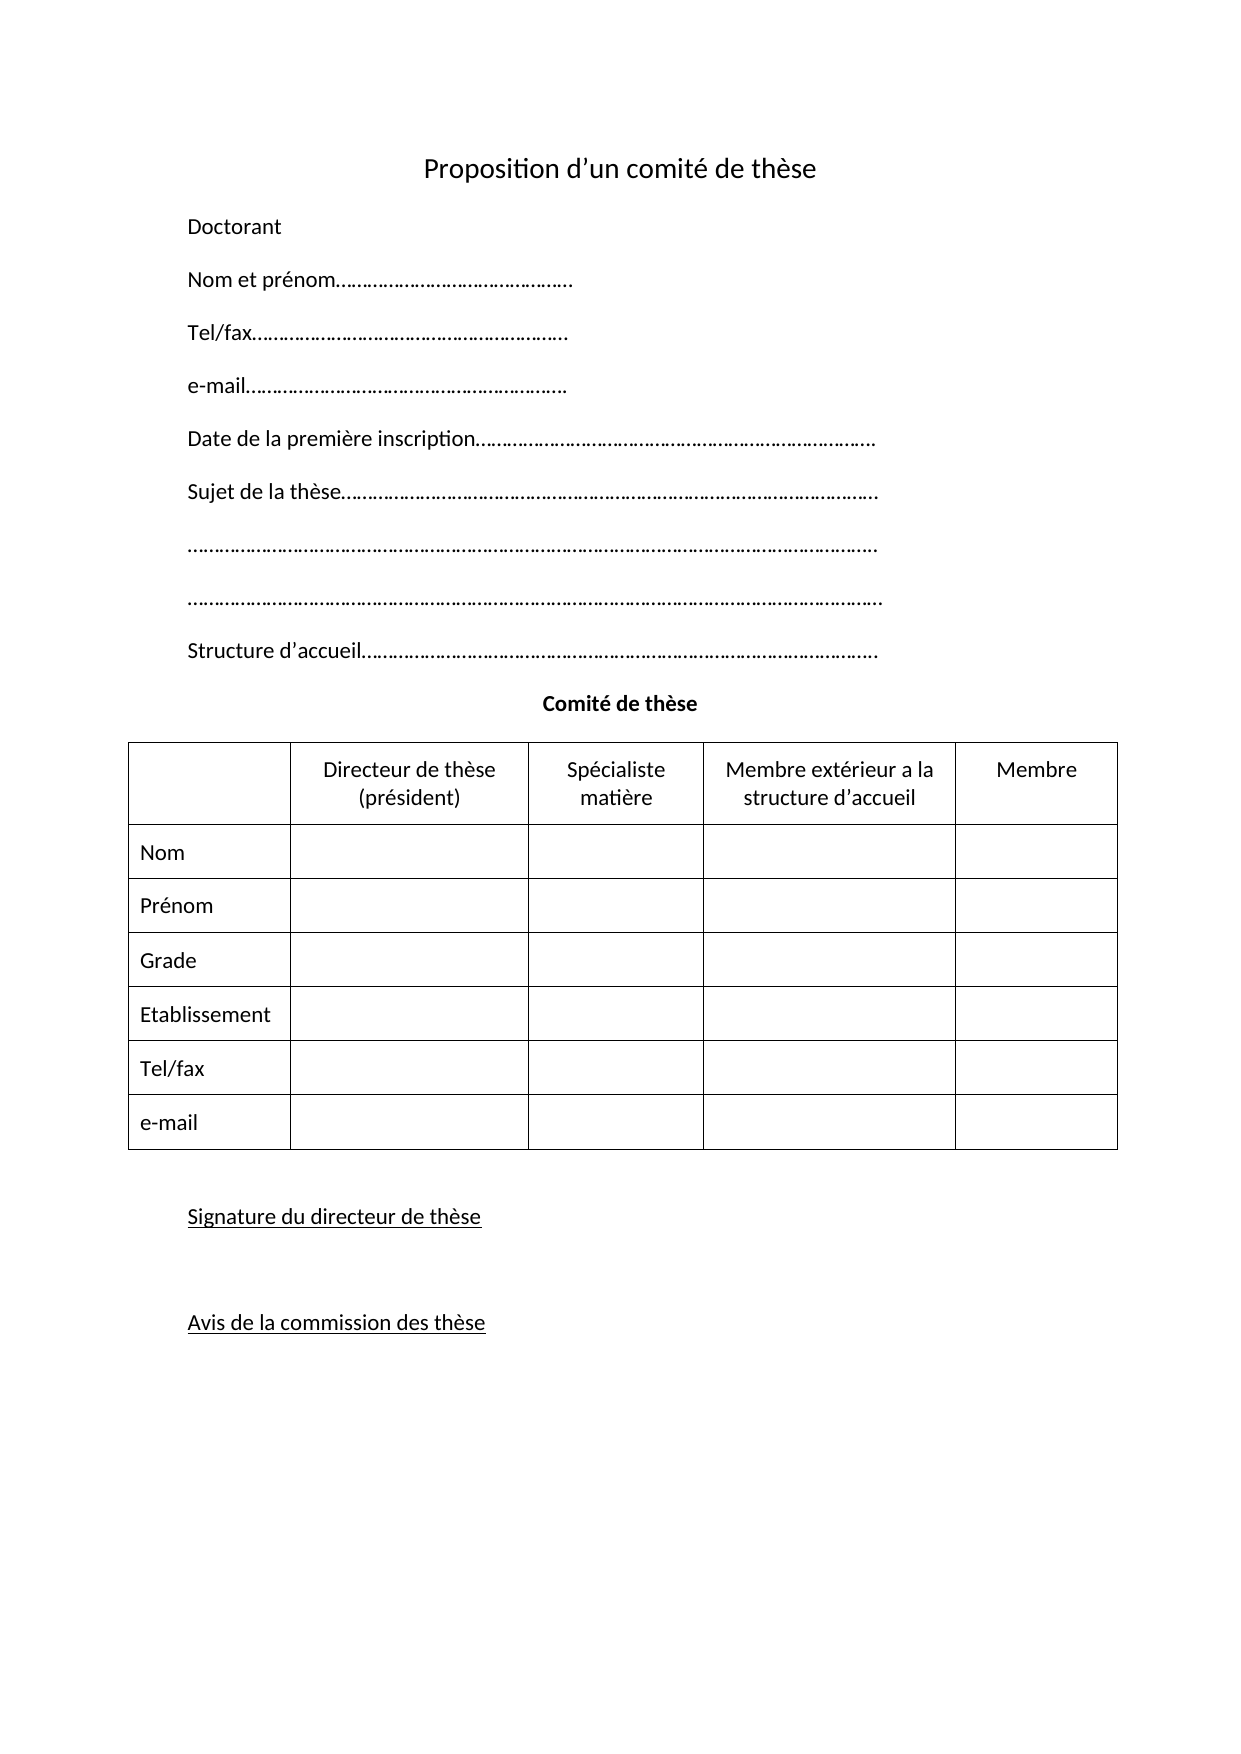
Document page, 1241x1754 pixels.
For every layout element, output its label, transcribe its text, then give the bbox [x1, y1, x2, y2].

table_cell Nom [129, 825, 290, 878]
text Doctorant [187, 212, 1053, 240]
table_cell [529, 825, 703, 878]
text Avis de la commission des thèse [187, 1308, 1053, 1337]
table_header Membre extérieur a la structure d’accueil [704, 743, 955, 824]
table_cell [956, 1041, 1117, 1094]
text ………………………………………………………………………………………………………………….. [187, 530, 1053, 558]
table_header Directeur de thèse (président) [291, 743, 528, 824]
table_cell Tel/fax [129, 1041, 290, 1094]
table_cell [704, 987, 955, 1040]
text Sujet de la thèse………………………………………………………………………………………… [187, 477, 1053, 505]
table_cell [704, 1095, 955, 1148]
table_cell [291, 987, 528, 1040]
text e-mail……………………………………………………. [187, 371, 1053, 399]
table_cell [956, 933, 1117, 986]
table_header Membre [956, 743, 1117, 824]
table_cell [529, 933, 703, 986]
table_cell e-mail [129, 1095, 290, 1148]
text Nom et prénom……………………………………… [187, 265, 1053, 293]
text Date de la première inscription…………………………………………………………………. [187, 424, 1053, 452]
table_cell [529, 1095, 703, 1148]
text Comité de thèse [187, 689, 1053, 717]
table_header [129, 743, 290, 824]
table_cell [529, 879, 703, 932]
table_cell [529, 987, 703, 1040]
table_cell [956, 987, 1117, 1040]
table_cell [956, 879, 1117, 932]
table_cell [529, 1041, 703, 1094]
text Proposition d’un comité de thèse [187, 150, 1053, 186]
table_cell [291, 1041, 528, 1094]
table_cell [704, 879, 955, 932]
text Structure d’accueil…………………………………………………………………………………….. [187, 636, 1053, 664]
table_cell [704, 933, 955, 986]
text …………………………………………………………………………………………………………………… [187, 583, 1053, 611]
table_header Spécialiste matière [529, 743, 703, 824]
table_cell [291, 933, 528, 986]
table_cell [704, 1041, 955, 1094]
table_cell Grade [129, 933, 290, 986]
table_cell [956, 1095, 1117, 1148]
table_cell Prénom [129, 879, 290, 932]
table_cell Etablissement [129, 987, 290, 1040]
text Tel/fax…………………………………………………… [187, 318, 1053, 346]
table_cell [291, 1095, 528, 1148]
table_cell [291, 879, 528, 932]
table_cell [956, 825, 1117, 878]
table_cell [704, 825, 955, 878]
text Signature du directeur de thèse [187, 1202, 1053, 1231]
table_cell [291, 825, 528, 878]
